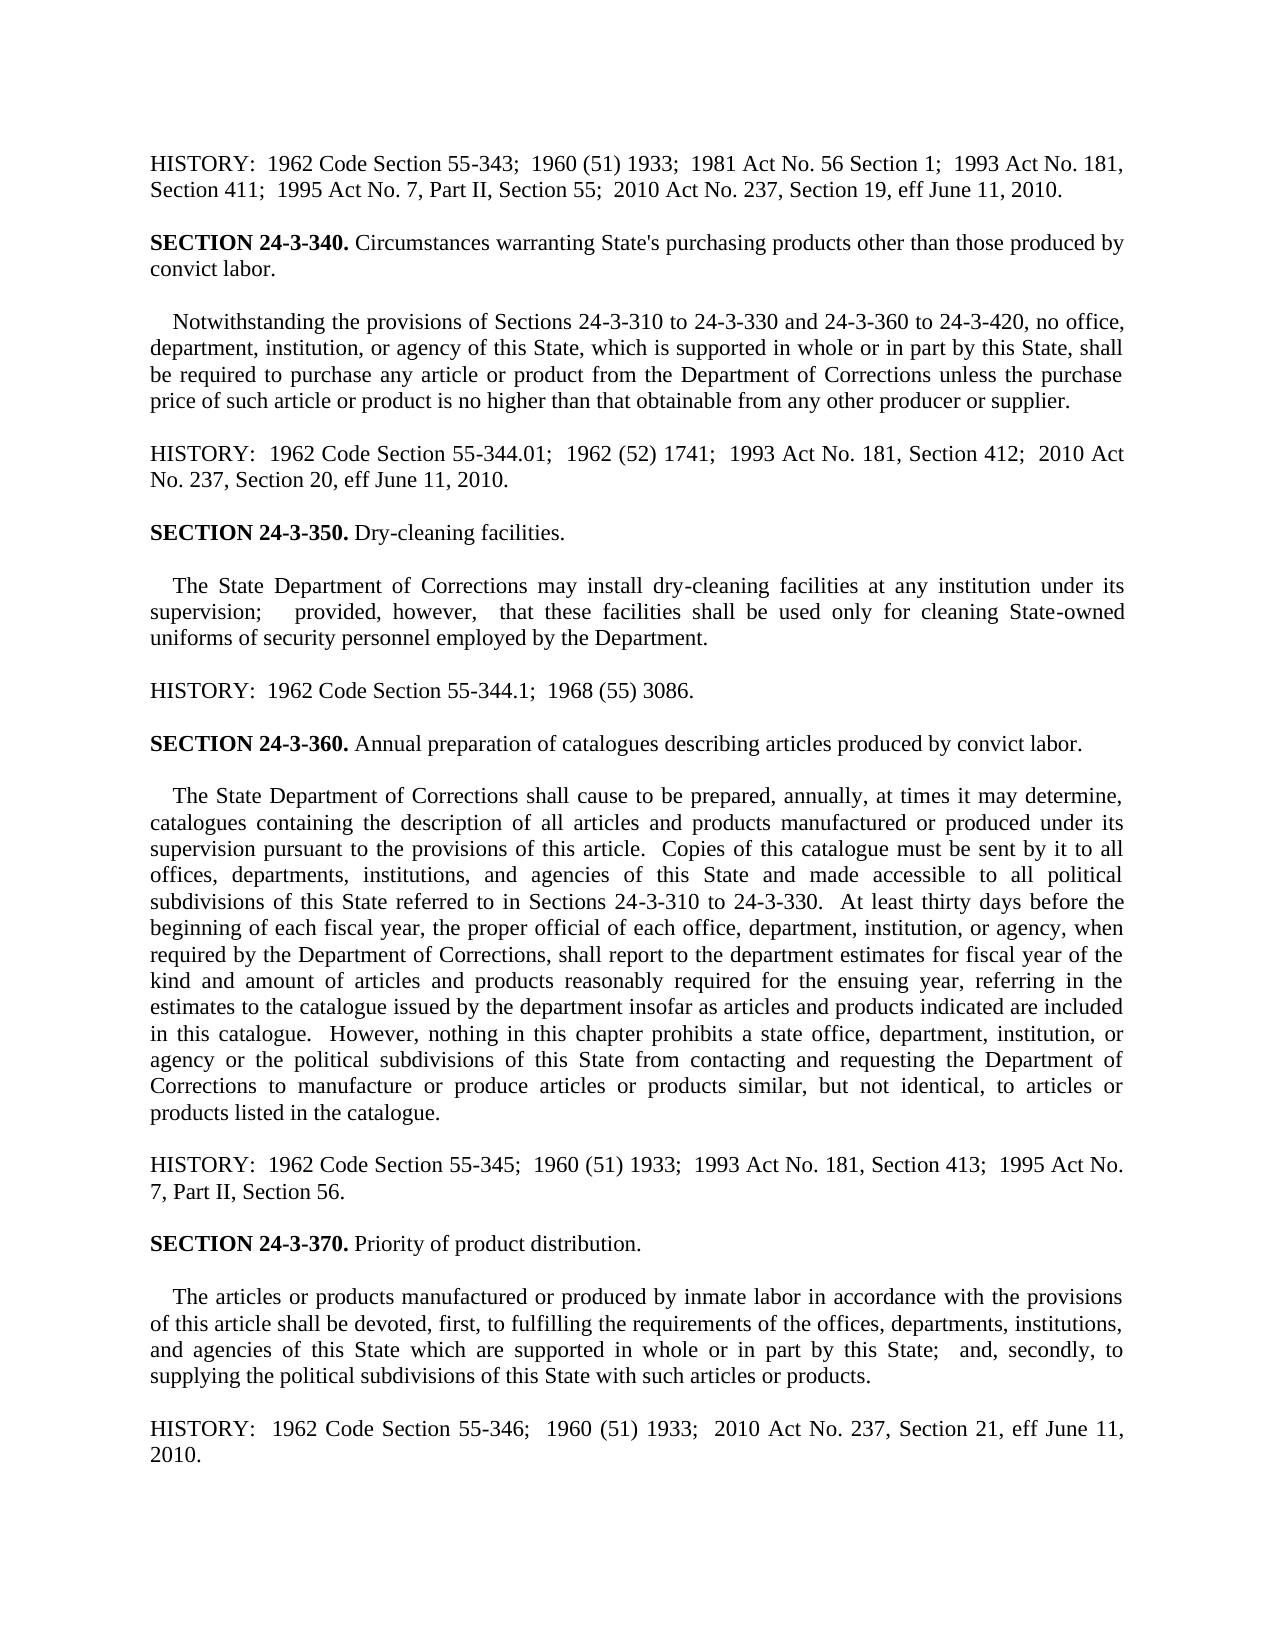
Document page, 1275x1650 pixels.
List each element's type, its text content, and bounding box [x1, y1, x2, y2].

text SECTION 24-3-370. Priority of product distribution. [150, 1231, 1125, 1257]
text The State Department of Corrections may install dry-cleaning facilities at any institution under its supervision; provided, however, that these facilities shall be used only for cleaning State-owned uniforms of security personnel employed by the Department. [150, 572, 1125, 651]
text HISTORY: 1962 Code Section 55-344.1; 1968 (55) 3086. [150, 677, 1125, 703]
text HISTORY: 1962 Code Section 55-343; 1960 (51) 1933; 1981 Act No. 56 Section 1; 1993 Act No. 181, Section 411; 1995 Act No. 7, Part II, Section 55; 2010 Act No. 237, Section 19, eff June 11, 2010. [150, 150, 1125, 203]
text SECTION 24-3-340. Circumstances warranting State's purchasing products other than those produced by convict labor. [150, 229, 1125, 282]
text The articles or products manufactured or produced by inmate labor in accordance with the provisions of this article shall be devoted, first, to fulfilling the requirements of the offices, departments, institutions, and agencies of this State which are supported in whole or in part by this State; and, secondly, to supplying the political subdivisions of this State with such articles or products. [150, 1283, 1125, 1389]
text HISTORY: 1962 Code Section 55-346; 1960 (51) 1933; 2010 Act No. 237, Section 21, eff June 11, 2010. [150, 1415, 1125, 1468]
text SECTION 24-3-350. Dry-cleaning facilities. [150, 519, 1125, 545]
text Notwithstanding the provisions of Sections 24-3-310 to 24-3-330 and 24-3-360 to 24-3-420, no office, department, institution, or agency of this State, which is supported in whole or in part by this State, shall be required to purchase any article or product from the Department of Corrections unless the purchase price of such article or product is no higher than that obtainable from any other producer or supplier. [150, 308, 1125, 413]
text The State Department of Corrections shall cause to be prepared, annually, at times it may determine, catalogues containing the description of all articles and products manufactured or produced under its supervision pursuant to the provisions of this article. Copies of this catalogue must be sent by it to all offices, departments, institutions, and agencies of this State and made accessible to all political subdivisions of this State referred to in Sections 24-3-310 to 24-3-330. At least thirty days before the beginning of each fiscal year, the proper official of each office, department, institution, or agency, when required by the Department of Corrections, shall report to the department estimates for fiscal year of the kind and amount of articles and products reasonably required for the ensuing year, referring in the estimates to the catalogue issued by the department insofar as articles and products indicated are included in this catalogue. However, nothing in this chapter prohibits a state office, department, institution, or agency or the political subdivisions of this State from contacting and requesting the Department of Corrections to manufacture or produce articles or products similar, but not identical, to articles or products listed in the catalogue. [150, 782, 1125, 1125]
text SECTION 24-3-360. Annual preparation of catalogues describing articles produced by convict labor. [150, 730, 1125, 756]
text HISTORY: 1962 Code Section 55-345; 1960 (51) 1933; 1993 Act No. 181, Section 413; 1995 Act No. 7, Part II, Section 56. [150, 1151, 1125, 1204]
text HISTORY: 1962 Code Section 55-344.01; 1962 (52) 1741; 1993 Act No. 181, Section 412; 2010 Act No. 237, Section 20, eff June 11, 2010. [150, 440, 1125, 493]
